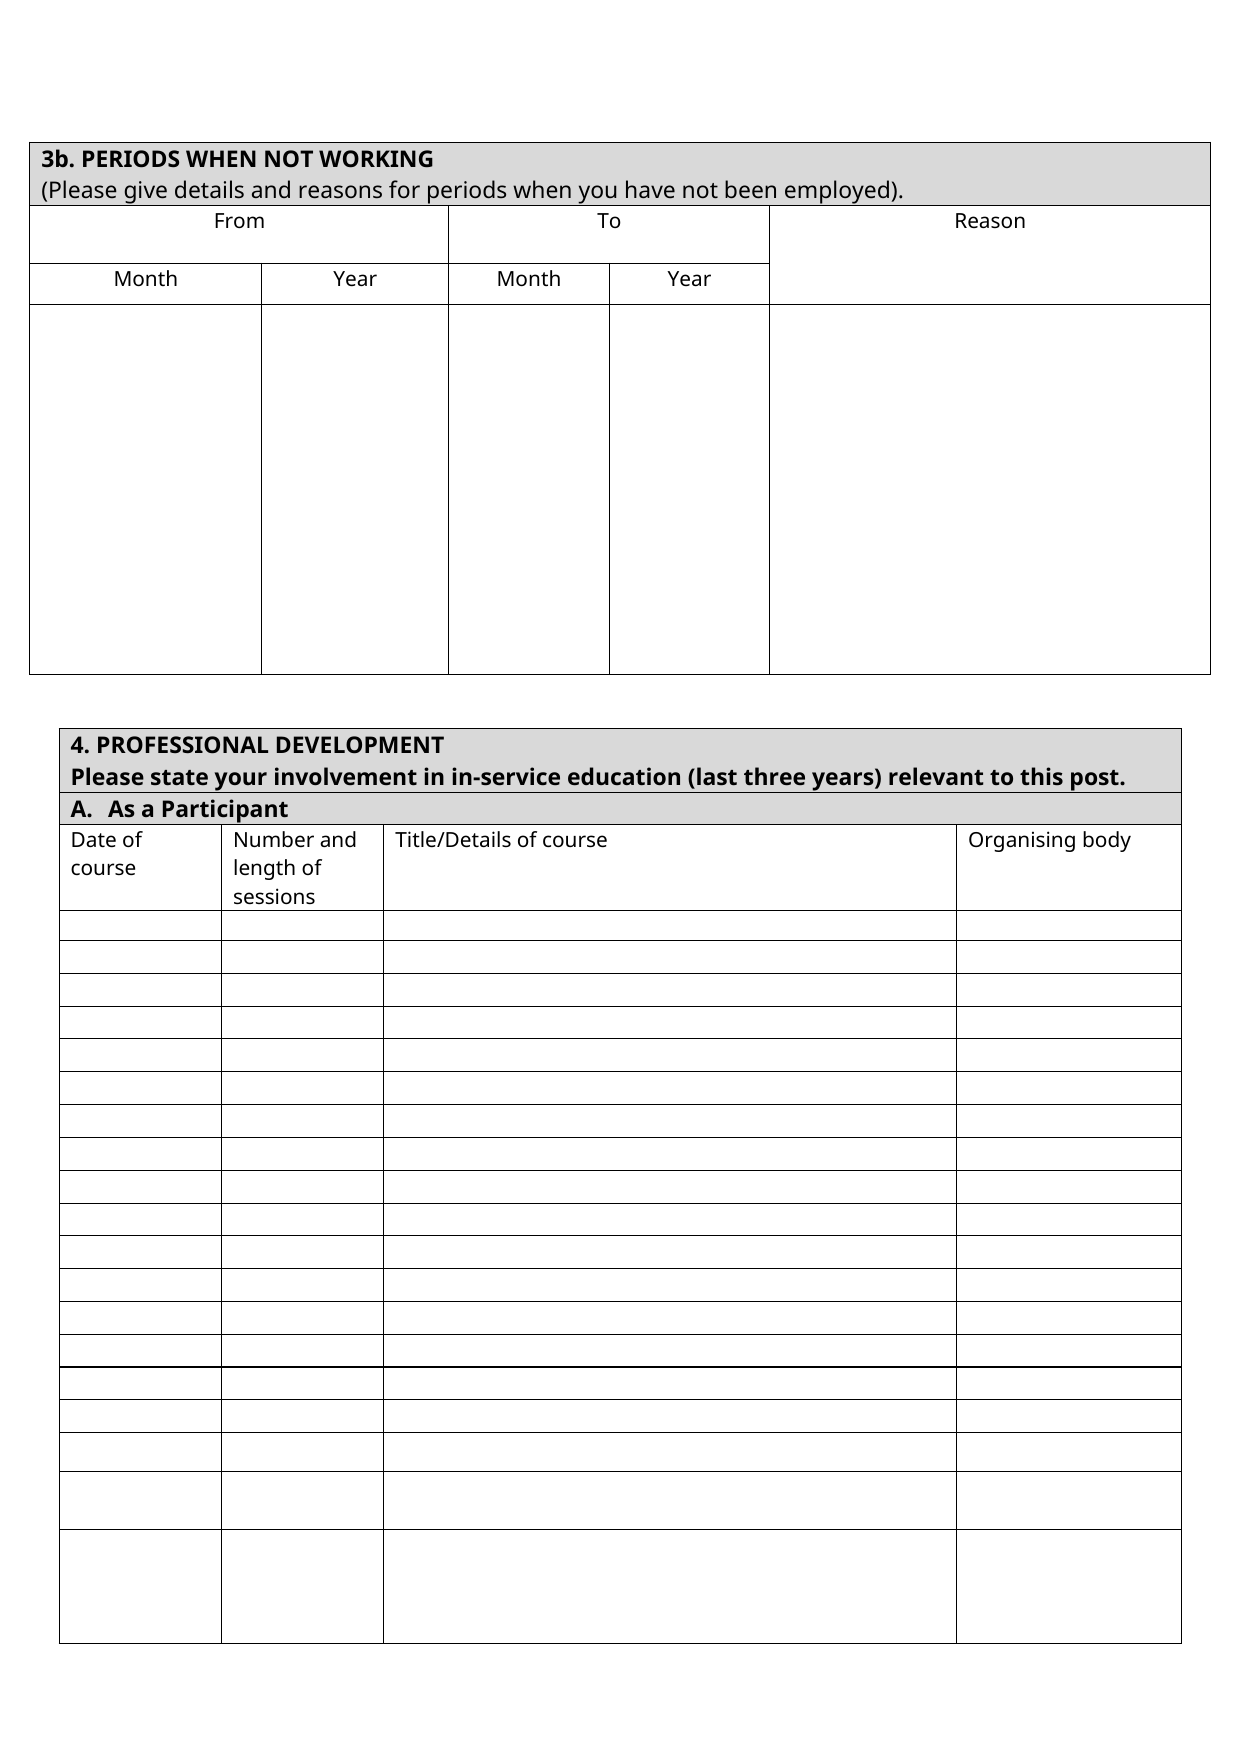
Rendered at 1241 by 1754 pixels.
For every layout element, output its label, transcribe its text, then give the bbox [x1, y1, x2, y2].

table_cell [222, 1039, 383, 1071]
table_cell [222, 1302, 383, 1334]
table_cell Organising body [957, 825, 1181, 910]
table_cell [957, 1269, 1181, 1301]
table_cell Year [610, 264, 769, 303]
table_cell [222, 911, 383, 940]
table_cell [384, 1236, 956, 1268]
table_cell [957, 1072, 1181, 1104]
table_cell [957, 1335, 1181, 1366]
table_cell Month [449, 264, 609, 303]
table_cell [60, 1472, 221, 1528]
table_cell [60, 1433, 221, 1471]
table_cell [384, 1039, 956, 1071]
table_cell Date of course [60, 825, 221, 910]
table_cell [30, 305, 261, 674]
table_cell [60, 1530, 221, 1643]
table_cell [384, 1269, 956, 1301]
table_cell [60, 1368, 221, 1399]
table_cell Reason [770, 206, 1210, 303]
table_cell [957, 1138, 1181, 1169]
table_cell [60, 1236, 221, 1268]
table_cell [957, 1236, 1181, 1268]
table_cell [384, 1433, 956, 1471]
table_cell [957, 974, 1181, 1006]
table_cell [222, 1368, 383, 1399]
table_cell [384, 941, 956, 973]
table_cell [957, 1039, 1181, 1071]
table_cell [222, 1105, 383, 1137]
table_cell [60, 1105, 221, 1137]
table_cell [222, 1138, 383, 1169]
table_cell [384, 1204, 956, 1235]
table_cell [262, 305, 448, 674]
table_cell [222, 941, 383, 973]
table_cell [957, 1204, 1181, 1235]
table_cell [957, 1302, 1181, 1334]
table_cell To [449, 206, 769, 263]
table_cell [957, 1472, 1181, 1528]
table_cell [222, 1400, 383, 1432]
table_cell [770, 305, 1210, 674]
table_cell [60, 1007, 221, 1038]
table_cell [60, 911, 221, 940]
table_cell Title/Details of course [384, 825, 956, 910]
table_cell [384, 1171, 956, 1202]
table_cell [60, 1302, 221, 1334]
table_cell [384, 1138, 956, 1169]
table_cell [957, 1007, 1181, 1038]
table_cell [222, 1269, 383, 1301]
table_cell [384, 1072, 956, 1104]
table_cell [957, 1105, 1181, 1137]
table_cell [60, 941, 221, 973]
table_cell [957, 941, 1181, 973]
table_cell [384, 1302, 956, 1334]
table_cell [60, 1171, 221, 1202]
table_cell [449, 305, 609, 674]
table_cell [384, 1007, 956, 1038]
table_cell [384, 974, 956, 1006]
table_cell [384, 911, 956, 940]
table_cell [957, 1368, 1181, 1399]
table_cell [60, 1138, 221, 1169]
table_cell [60, 1072, 221, 1104]
table_cell [384, 1105, 956, 1137]
table_cell Number and length of sessions [222, 825, 383, 910]
table_cell [60, 1269, 221, 1301]
table_cell [384, 1335, 956, 1366]
table_cell [222, 1236, 383, 1268]
table_cell [957, 1433, 1181, 1471]
table_cell [222, 1072, 383, 1104]
table_cell As a Participant [60, 793, 1181, 824]
table_cell Month [30, 264, 261, 303]
table_cell [957, 1171, 1181, 1202]
table_cell [60, 974, 221, 1006]
table_cell [222, 1007, 383, 1038]
table_cell [222, 1335, 383, 1366]
table_cell [957, 911, 1181, 940]
table_cell [384, 1472, 956, 1528]
table_cell [610, 305, 769, 674]
table_cell From [30, 206, 448, 263]
table_cell [222, 1433, 383, 1471]
table_cell [957, 1400, 1181, 1432]
table_header 3b. PERIODS WHEN NOT WORKING (Please give details and reasons for periods when you have not been employed). [30, 143, 1210, 205]
table_cell [222, 1171, 383, 1202]
table_cell [222, 1204, 383, 1235]
table_cell [222, 1472, 383, 1528]
table_header 4. PROFESSIONAL DEVELOPMENT Please state your involvement in in-service education (last three years) relevant to this post. [60, 729, 1181, 792]
table_cell [60, 1039, 221, 1071]
table_cell [222, 1530, 383, 1643]
table_cell [957, 1530, 1181, 1643]
table_cell [384, 1368, 956, 1399]
table_cell [60, 1204, 221, 1235]
table_cell [60, 1400, 221, 1432]
table_cell [384, 1400, 956, 1432]
table_cell Year [262, 264, 448, 303]
table_cell [222, 974, 383, 1006]
table_cell [384, 1530, 956, 1643]
table_cell [60, 1335, 221, 1366]
